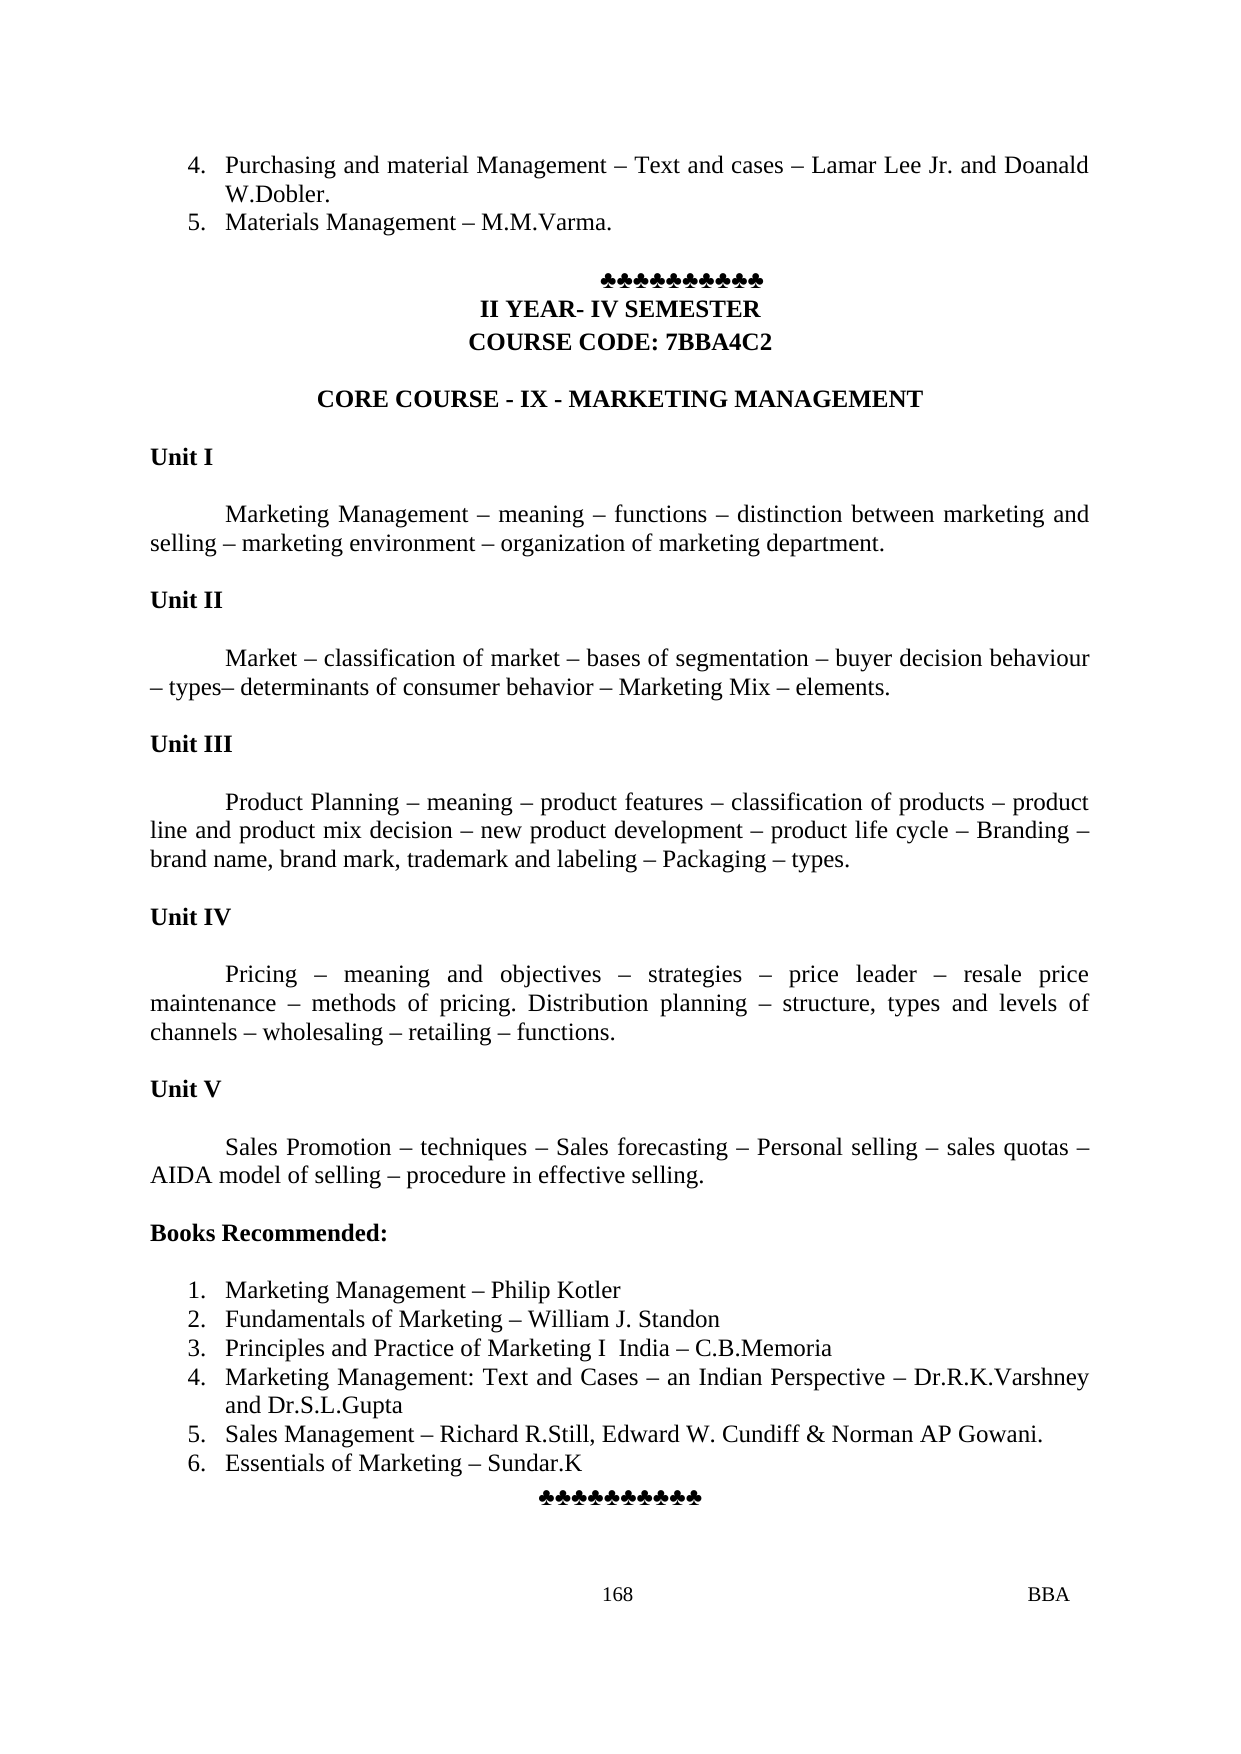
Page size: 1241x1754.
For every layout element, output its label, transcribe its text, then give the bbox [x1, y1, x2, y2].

text COURSE CODE: 7BBA4C2 [150, 327, 1090, 356]
text Pricing – meaning and objectives – strategies – price leader – resale price maintenance – methods of pricing. Distribution planning – structure, types and levels of channels – wholesaling – retailing – functions. [150, 959, 1090, 1046]
list CORE COURSE - IX - MARKETING MANAGEMENT [150, 384, 1090, 413]
list Marketing Management – Philip Kotler [187, 1276, 1090, 1304]
text Unit II [150, 586, 1090, 614]
text Product Planning – meaning – product features – classification of products – product line and product mix decision – new product development – product life cycle – Branding – brand name, brand mark, trademark and labeling – Packaging – types. [150, 787, 1090, 873]
text Market – classification of market – bases of segmentation – buyer decision behaviour – types– determinants of consumer behavior – Marketing Mix – elements. [150, 643, 1090, 701]
text Unit V [150, 1074, 1090, 1103]
text Unit IV [150, 902, 1090, 931]
text ♣♣♣♣♣♣♣♣♣♣ [150, 1482, 1090, 1511]
text Sales Promotion – techniques – Sales forecasting – Personal selling – sales quotas – AIDA model of selling – procedure in effective selling. [150, 1132, 1090, 1189]
text II YEAR- IV SEMESTER [150, 294, 1090, 322]
list Fundamentals of Marketing – William J. Standon [187, 1304, 1090, 1333]
text Books Recommended: [150, 1218, 1090, 1247]
text Marketing Management – meaning – functions – distinction between marketing and selling – marketing environment – organization of marketing department. [150, 499, 1090, 557]
list Principles and Practice of Marketing I India – C.B.Memoria [187, 1333, 1090, 1362]
list Marketing Management: Text and Cases – an Indian Perspective – Dr.R.K.Varshney and Dr.S.L.Gupta [187, 1362, 1090, 1419]
list Sales Management – Richard R.Still, Edward W. Cundiff & Norman AP Gowani. [187, 1419, 1090, 1448]
list ♣♣♣♣♣♣♣♣♣♣ [525, 265, 1090, 294]
text 6. Essentials of Marketing – Sundar.K [150, 1448, 1090, 1477]
list Materials Management – M.M.Varma. [187, 207, 1090, 236]
text Unit I [150, 442, 1090, 471]
list Purchasing and material Management – Text and cases – Lamar Lee Jr. and Doanald W.Dobler. [187, 150, 1090, 207]
text Unit III [150, 729, 1090, 758]
